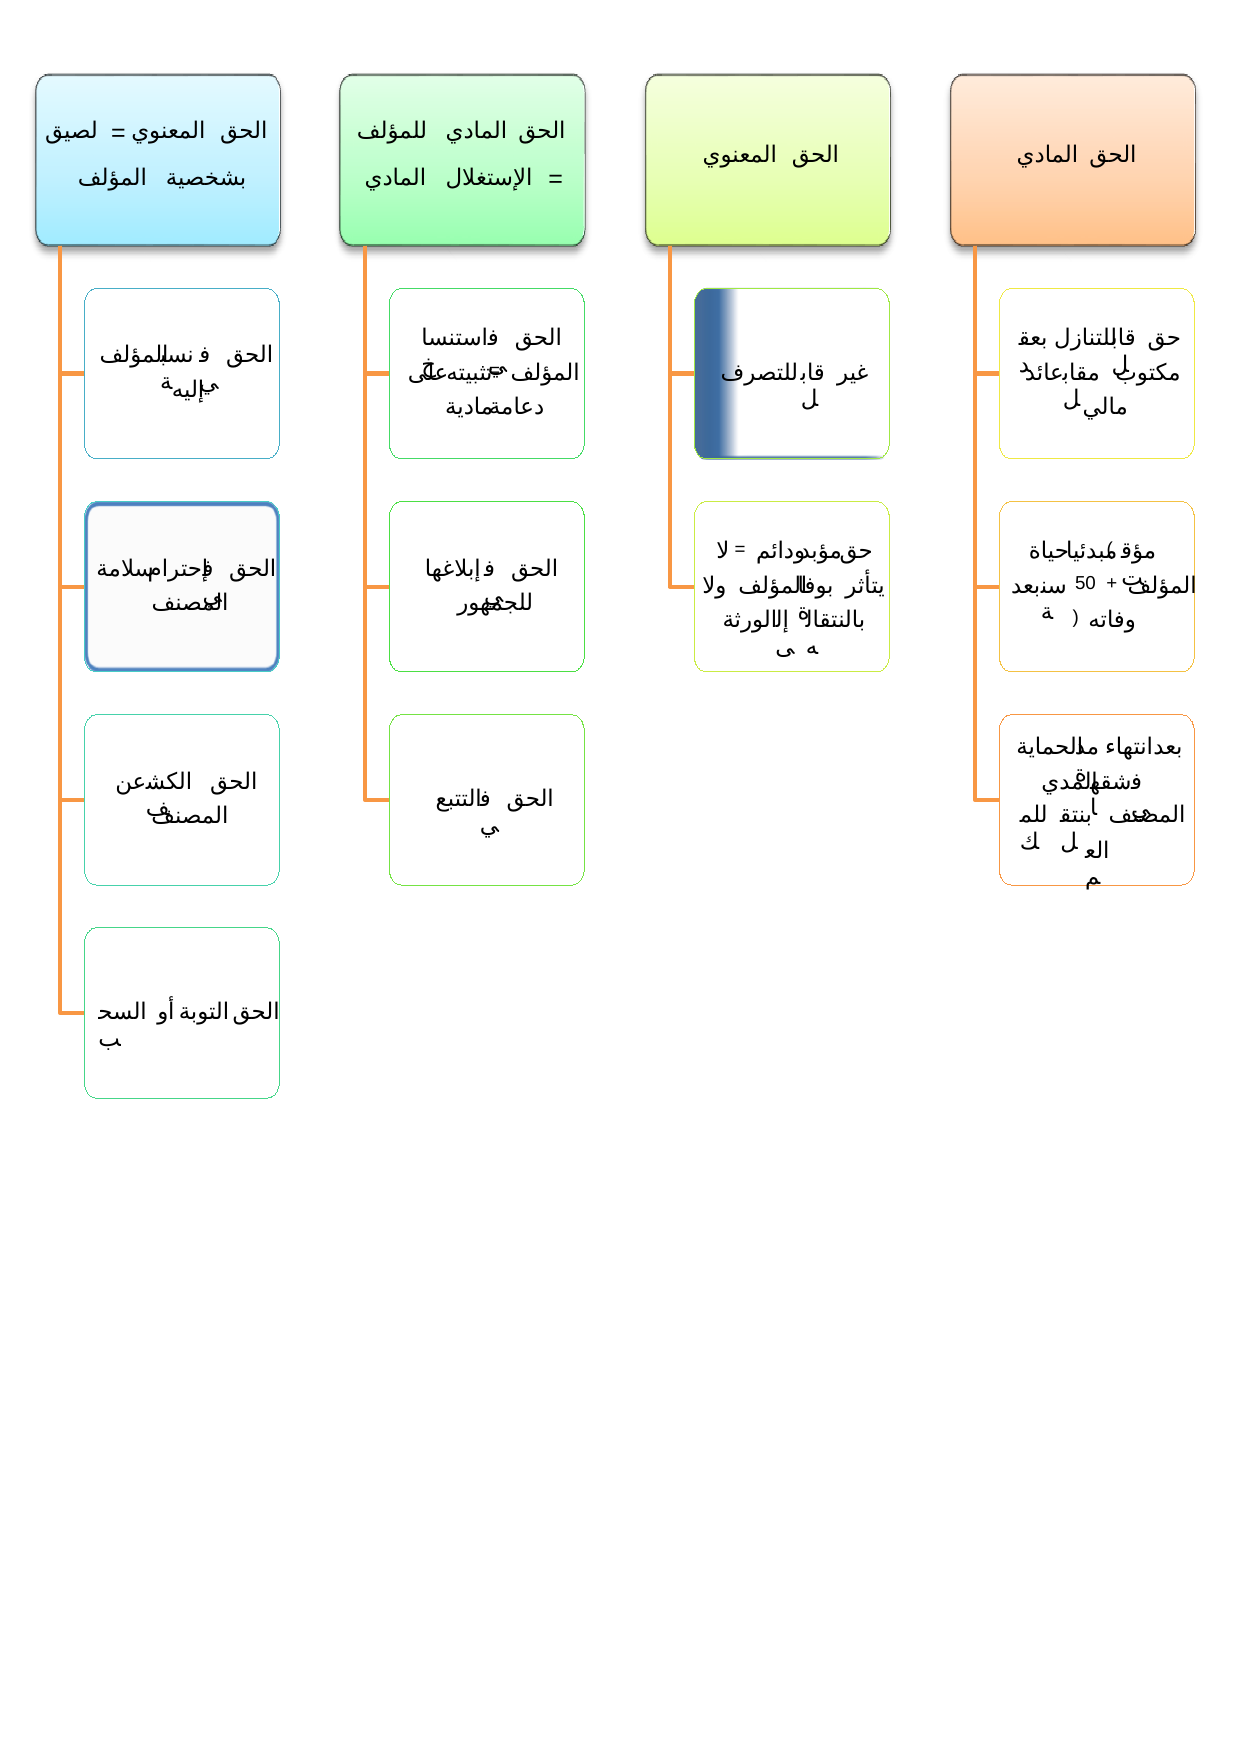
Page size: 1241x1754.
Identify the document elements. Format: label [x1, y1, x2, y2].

picture [940, 67, 1205, 266]
picture [319, 67, 597, 266]
picture [635, 67, 900, 266]
picture [693, 286, 890, 460]
picture [83, 500, 280, 672]
picture [7, 67, 297, 266]
